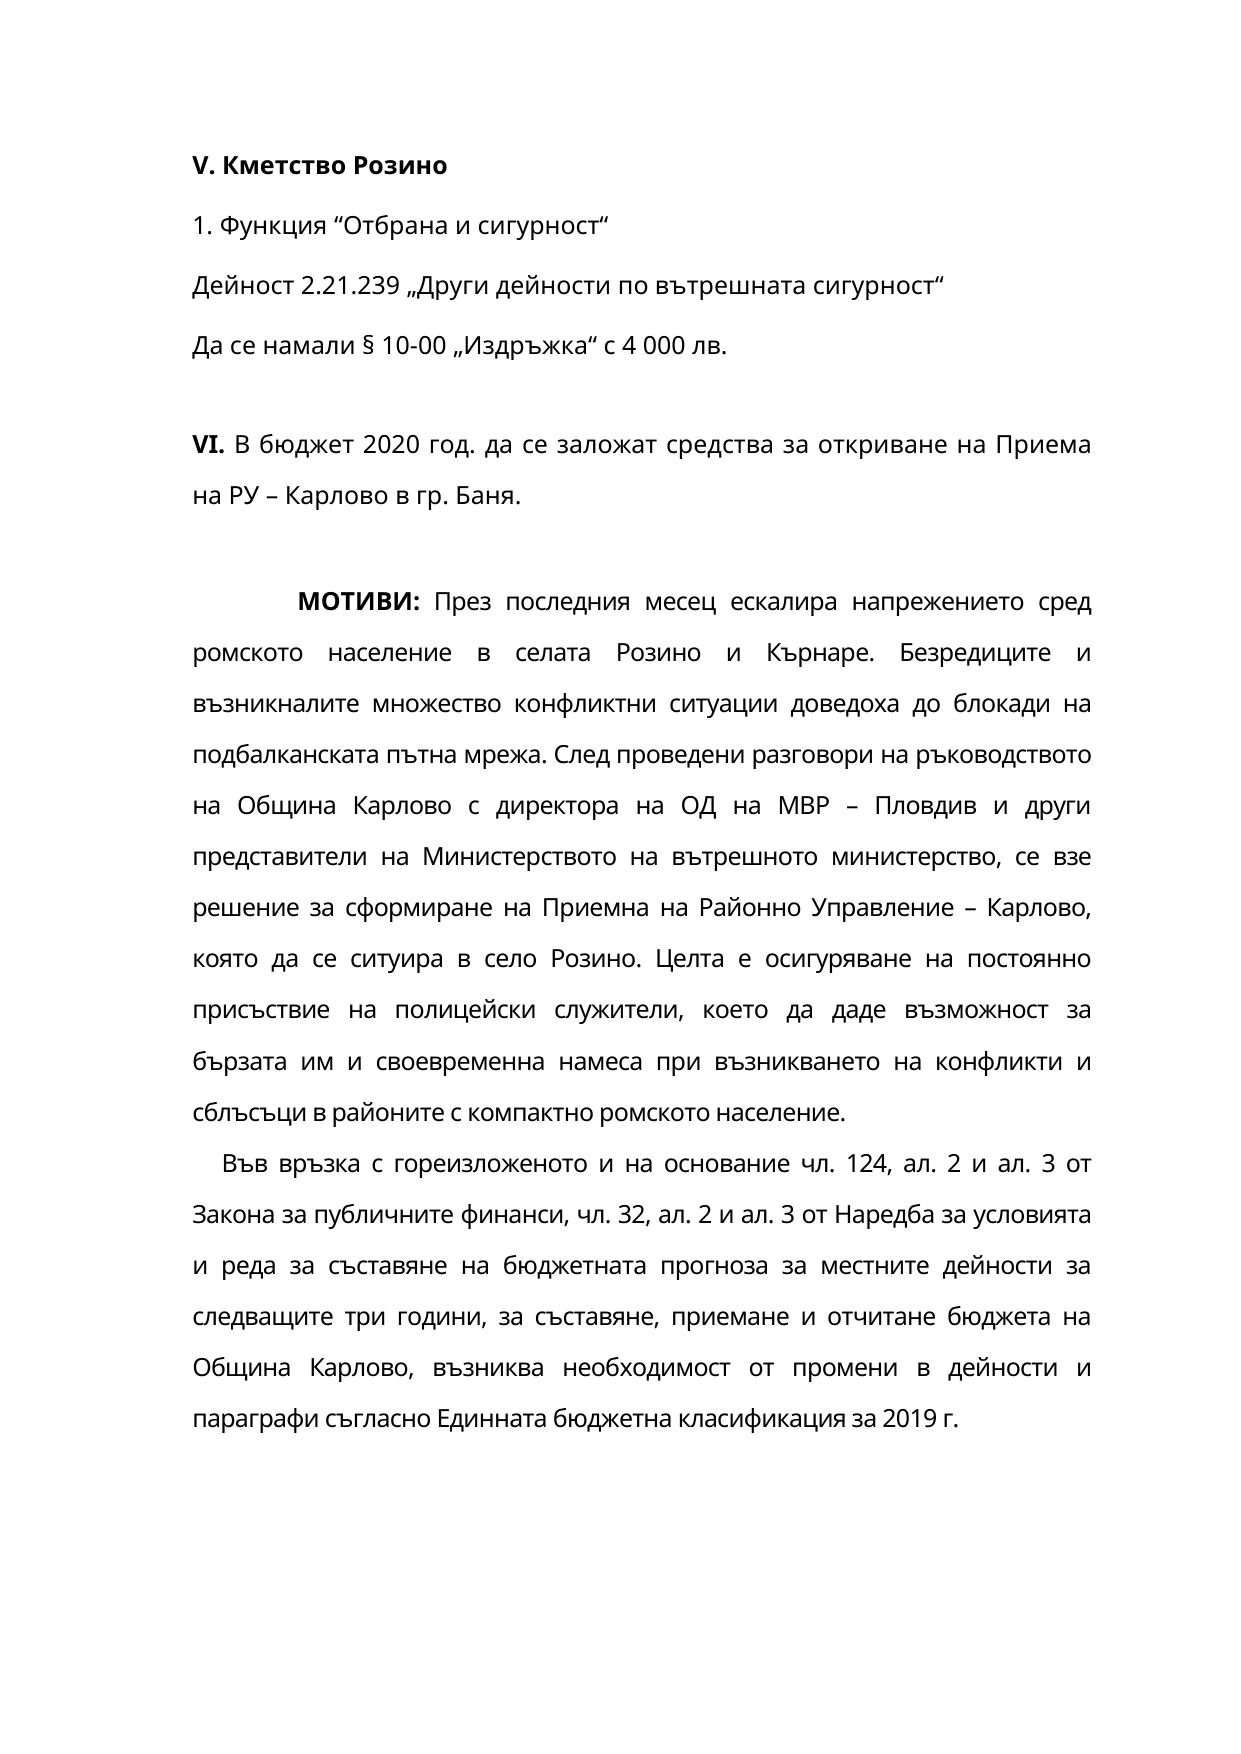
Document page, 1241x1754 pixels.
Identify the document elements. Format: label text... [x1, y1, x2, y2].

text V. Кметство Розино [192, 148, 1093, 182]
text Във връзка с гореизложеното и на основание чл. 124, ал. 2 и ал. 3 от Закона за публичните финанси, чл. 32, ал. 2 и ал. 3 от Наредба за условията и реда за съставяне на бюджетната прогноза за местните дейности за следващите три години, за съставяне, приемане и отчитане бюджета на Община Карлово, възниква необходимост от промени в дейности и параграфи съгласно Единната бюджетна класификация за 2019 г. [192, 1145, 1093, 1434]
text МОТИВИ: През последния месец ескалира напрежението сред ромското население в селата Розино и Кърнаре. Безредиците и възникналите множество конфликтни ситуации доведоха до блокади на подбалканската пътна мрежа. След проведени разговори на ръководството на Община Карлово с директора на ОД на МВР – Пловдив и други представители на Министерството на вътрешното министерство, се взе решение за сформиране на Приемна на Районно Управление – Карлово, която да се ситуира в село Розино. Целта е осигуряване на постоянно присъствие на полицейски служители, което да даде възможност за бързата им и своевременна намеса при възникването на конфликти и сблъсъци в районите с компактно ромското население. [192, 584, 1093, 1128]
text VІ. В бюджет 2020 год. да се заложат средства за откриване на Приема на РУ – Карлово в гр. Баня. [192, 427, 1093, 512]
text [192, 268, 1093, 302]
text 1. Функция “Отбрана и сигурност“ [192, 208, 1093, 242]
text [192, 328, 1093, 362]
